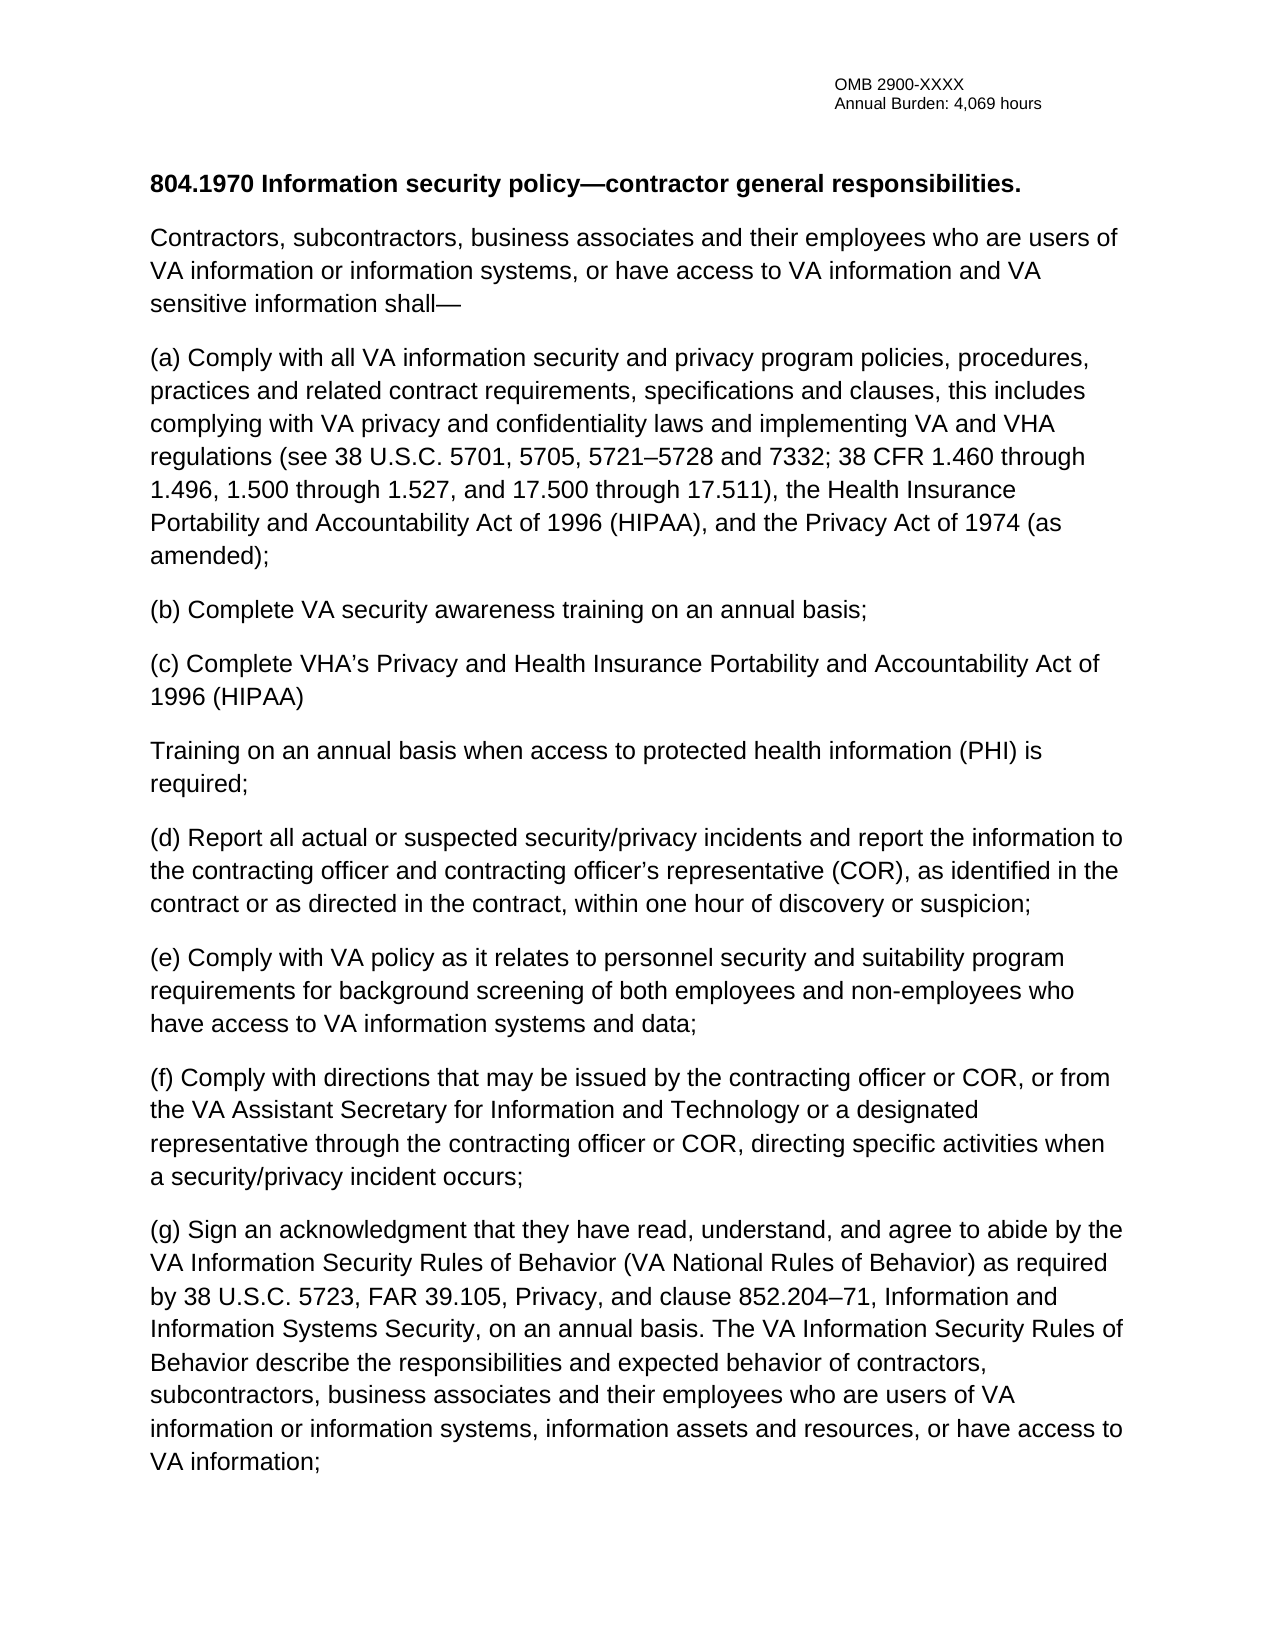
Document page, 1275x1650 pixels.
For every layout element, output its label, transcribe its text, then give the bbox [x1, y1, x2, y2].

text 804.1970 Information security policy—contractor general responsibilities. [150, 169, 1125, 198]
text (e) Comply with VA policy as it relates to personnel security and suitability program requirements for background screening of both employees and non-employees who have access to VA information systems and data; [150, 943, 1125, 1037]
text Training on an annual basis when access to protected health information (PHI) is required; [150, 736, 1125, 798]
text (g) Sign an acknowledgment that they have read, understand, and agree to abide by the VA Information Security Rules of Behavior (VA National Rules of Behavior) as required by 38 U.S.C. 5723, FAR 39.105, Privacy, and clause 852.204–71, Information and Information Systems Security, on an annual basis. The VA Information Security Rules of Behavior describe the responsibilities and expected behavior of contractors, subcontractors, business associates and their employees who are users of VA information or information systems, information assets and resources, or have access to VA information; [150, 1215, 1125, 1475]
text (b) Complete VA security awareness training on an annual basis; [150, 595, 1125, 624]
text (f) Comply with directions that may be issued by the contracting officer or COR, or from the VA Assistant Secretary for Information and Technology or a designated representative through the contracting officer or COR, directing specific activities when a security/privacy incident occurs; [150, 1062, 1125, 1190]
text (a) Comply with all VA information security and privacy program policies, procedures, practices and related contract requirements, specifications and clauses, this includes complying with VA privacy and confidentiality laws and implementing VA and VHA regulations (see 38 U.S.C. 5701, 5705, 5721–5728 and 7332; 38 CFR 1.460 through 1.496, 1.500 through 1.527, and 17.500 through 17.511), the Health Insurance Portability and Accountability Act of 1996 (HIPAA), and the Privacy Act of 1974 (as amended); [150, 343, 1125, 570]
text Contractors, subcontractors, business associates and their employees who are users of VA information or information systems, or have access to VA information and VA sensitive information shall— [150, 223, 1125, 318]
text (c) Complete VHA’s Privacy and Health Insurance Portability and Accountability Act of 1996 (HIPAA) [150, 649, 1125, 711]
text (d) Report all actual or suspected security/privacy incidents and report the information to the contracting officer and contracting officer’s representative (COR), as identified in the contract or as directed in the contract, within one hour of discovery or suspicion; [150, 823, 1125, 917]
